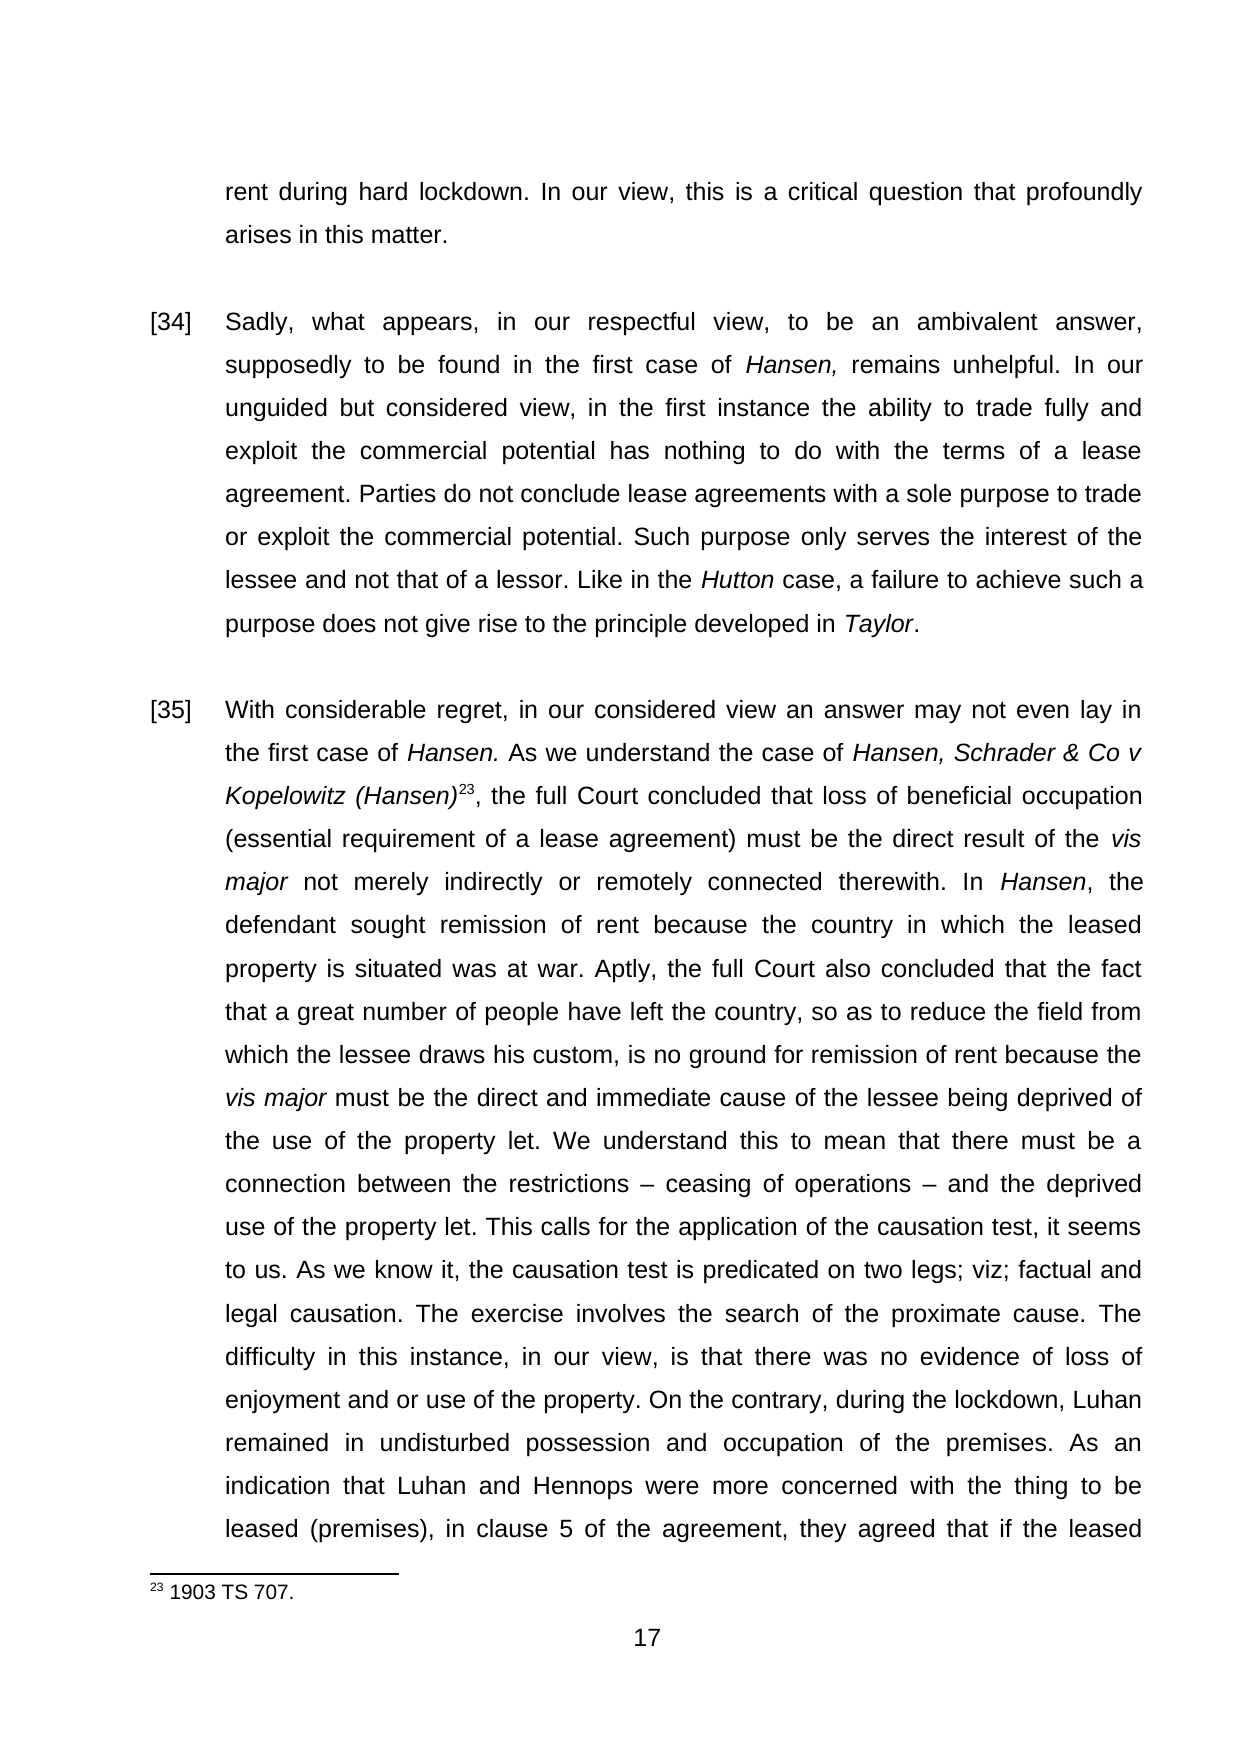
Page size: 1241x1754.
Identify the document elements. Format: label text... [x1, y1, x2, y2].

list Sadly, what appears, in our respectful view, to be an ambivalent answer, supposedly to be found in the first case of Hansen, remains unhelpful. In our unguided but considered view, in the first instance the ability to trade fully and exploit the commercial potential has nothing to do with the terms of a lease agreement. Parties do not conclude lease agreements with a sole purpose to trade or exploit the commercial potential. Such purpose only serves the interest of the lessee and not that of a lessor. Like in the Hutton case, a failure to achieve such a purpose does not give rise to the principle developed in Taylor. [150, 307, 1144, 637]
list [150, 695, 1144, 1543]
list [150, 177, 1144, 249]
